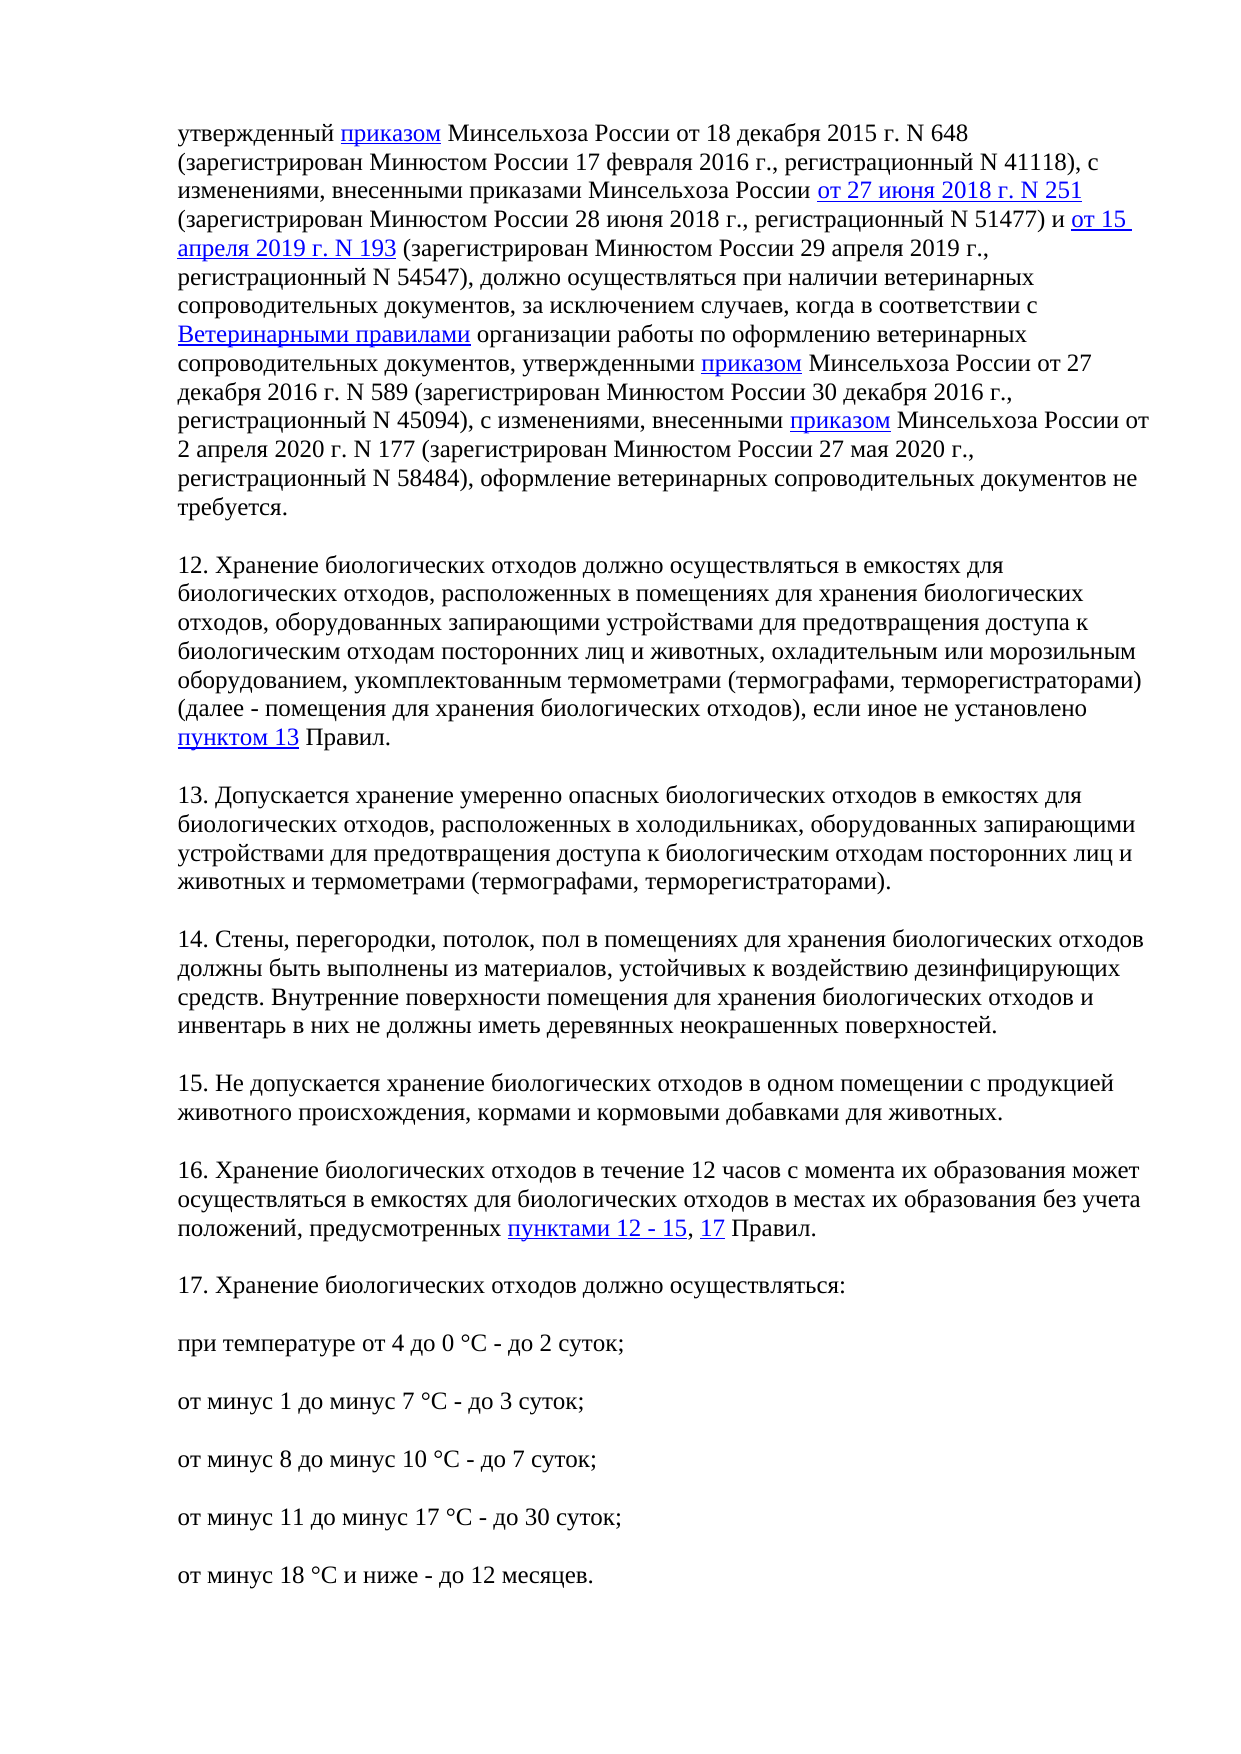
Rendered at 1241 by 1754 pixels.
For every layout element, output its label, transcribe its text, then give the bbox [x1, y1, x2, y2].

text 15. Не допускается хранение биологических отходов в одном помещении с продукцией животного происхождения, кормами и кормовыми добавками для животных. [177, 1068, 1152, 1126]
text от минус 8 до минус 10 °С - до 7 суток; [177, 1444, 1152, 1473]
text 13. Допускается хранение умеренно опасных биологических отходов в емкостях для биологических отходов, расположенных в холодильниках, оборудованных запирающими устройствами для предотвращения доступа к биологическим отходам посторонних лиц и животных и термометрами (термографами, терморегистраторами). [177, 780, 1152, 895]
text 16. Хранение биологических отходов в течение 12 часов с момента их образования может осуществляться в емкостях для биологических отходов в местах их образования без учета положений, предусмотренных пунктами 12 - 15, 17 Правил. [177, 1155, 1152, 1241]
text 14. Стены, перегородки, потолок, пол в помещениях для хранения биологических отходов должны быть выполнены из материалов, устойчивых к воздействию дезинфицирующих средств. Внутренние поверхности помещения для хранения биологических отходов и инвентарь в них не должны иметь деревянных неокрашенных поверхностей. [177, 924, 1152, 1039]
text от минус 18 °С и ниже - до 12 месяцев. [177, 1560, 1152, 1589]
text 12. Хранение биологических отходов должно осуществляться в емкостях для биологических отходов, расположенных в помещениях для хранения биологических отходов, оборудованных запирающими устройствами для предотвращения доступа к биологическим отходам посторонних лиц и животных, охладительным или морозильным оборудованием, укомплектованным термометрами (термографами, терморегистраторами) (далее - помещения для хранения биологических отходов), если иное не установлено пунктом 13 Правил. [177, 550, 1152, 751]
text 17. Хранение биологических отходов должно осуществляться: [177, 1271, 1152, 1299]
text от минус 1 до минус 7 °С - до 3 суток; [177, 1386, 1152, 1415]
text при температуре от 4 до 0 °С - до 2 суток; [177, 1328, 1152, 1357]
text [177, 118, 1152, 521]
text от минус 11 до минус 17 °С - до 30 суток; [177, 1502, 1152, 1531]
